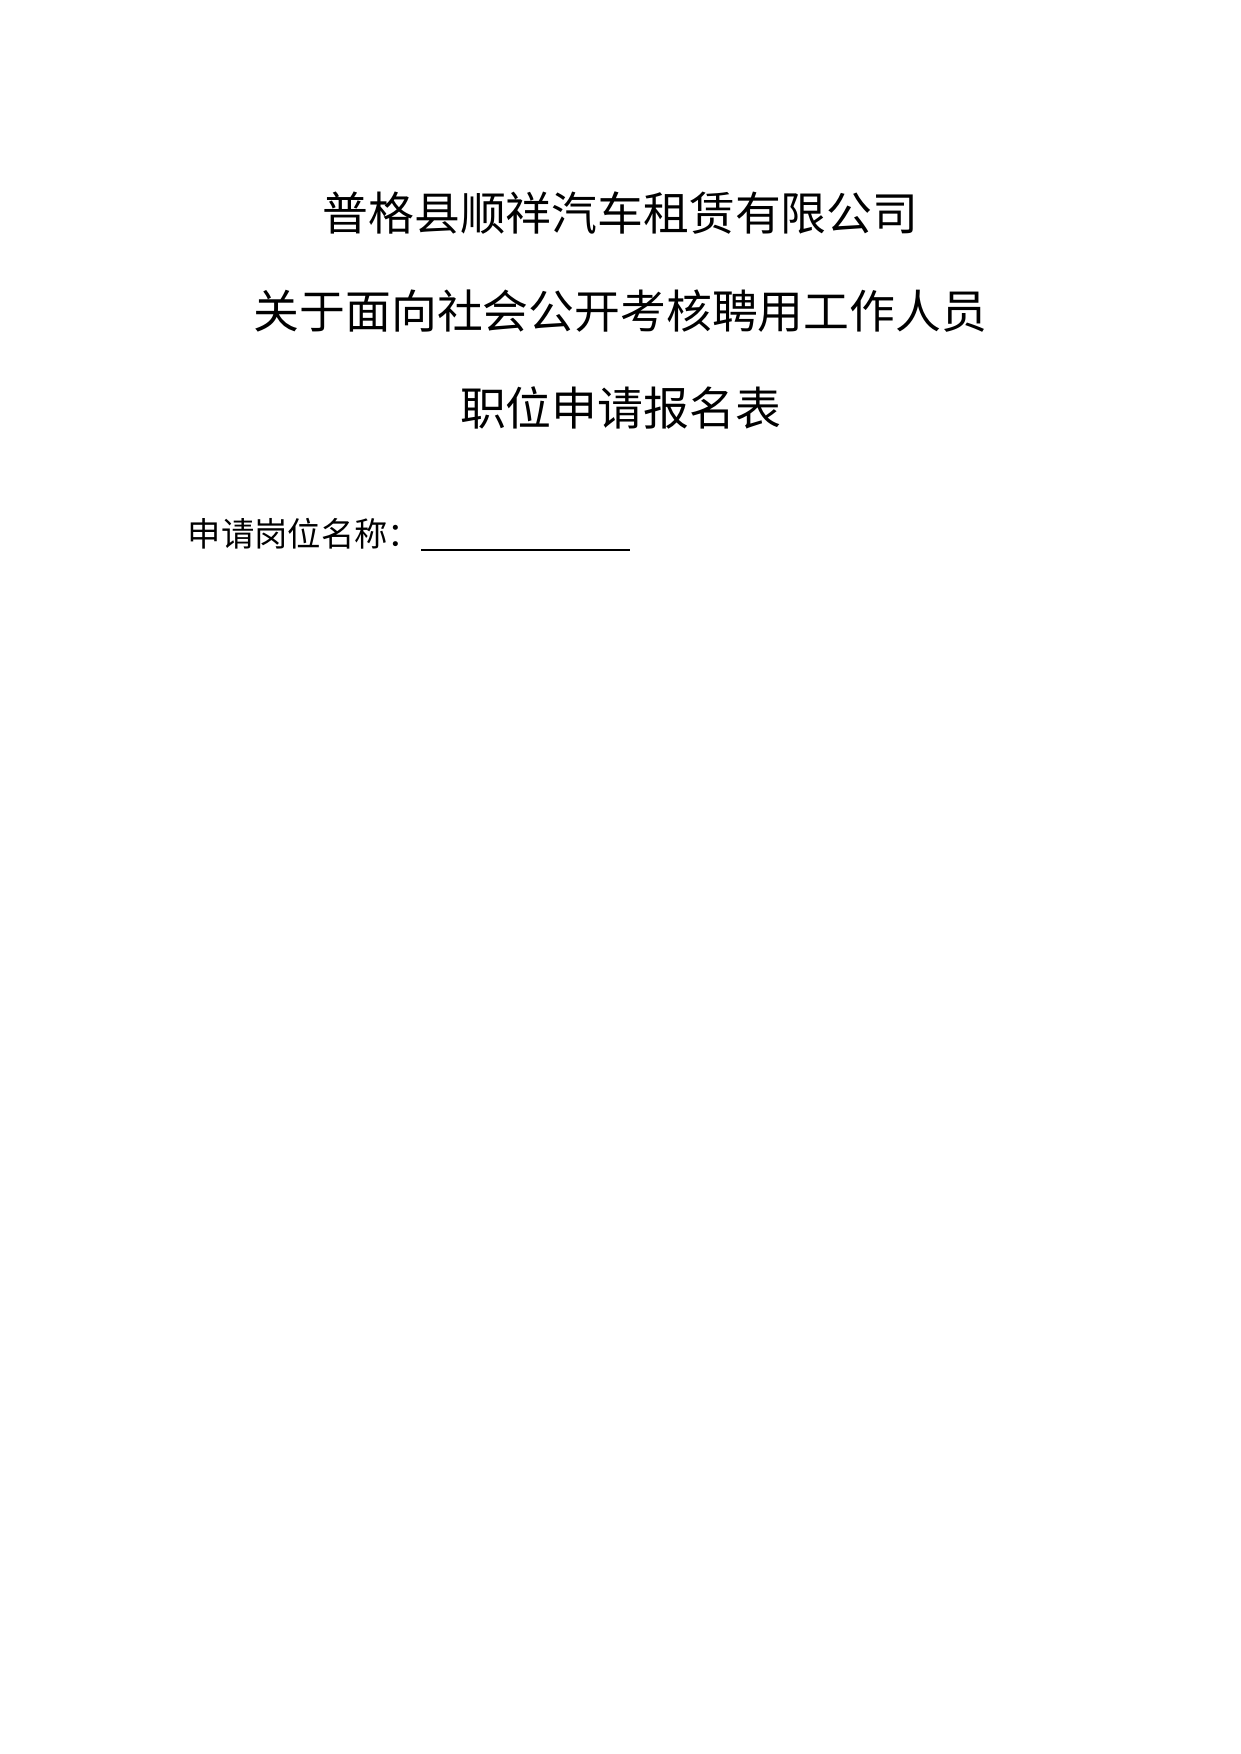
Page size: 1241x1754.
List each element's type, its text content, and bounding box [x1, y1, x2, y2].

text 关于面向社会公开考核聘用工作人员 [187, 259, 1053, 357]
text 普格县顺祥汽车租赁有限公司 [187, 162, 1053, 259]
text 申请岗位名称： [187, 499, 1053, 564]
text 职位申请报名表 [187, 357, 1053, 454]
